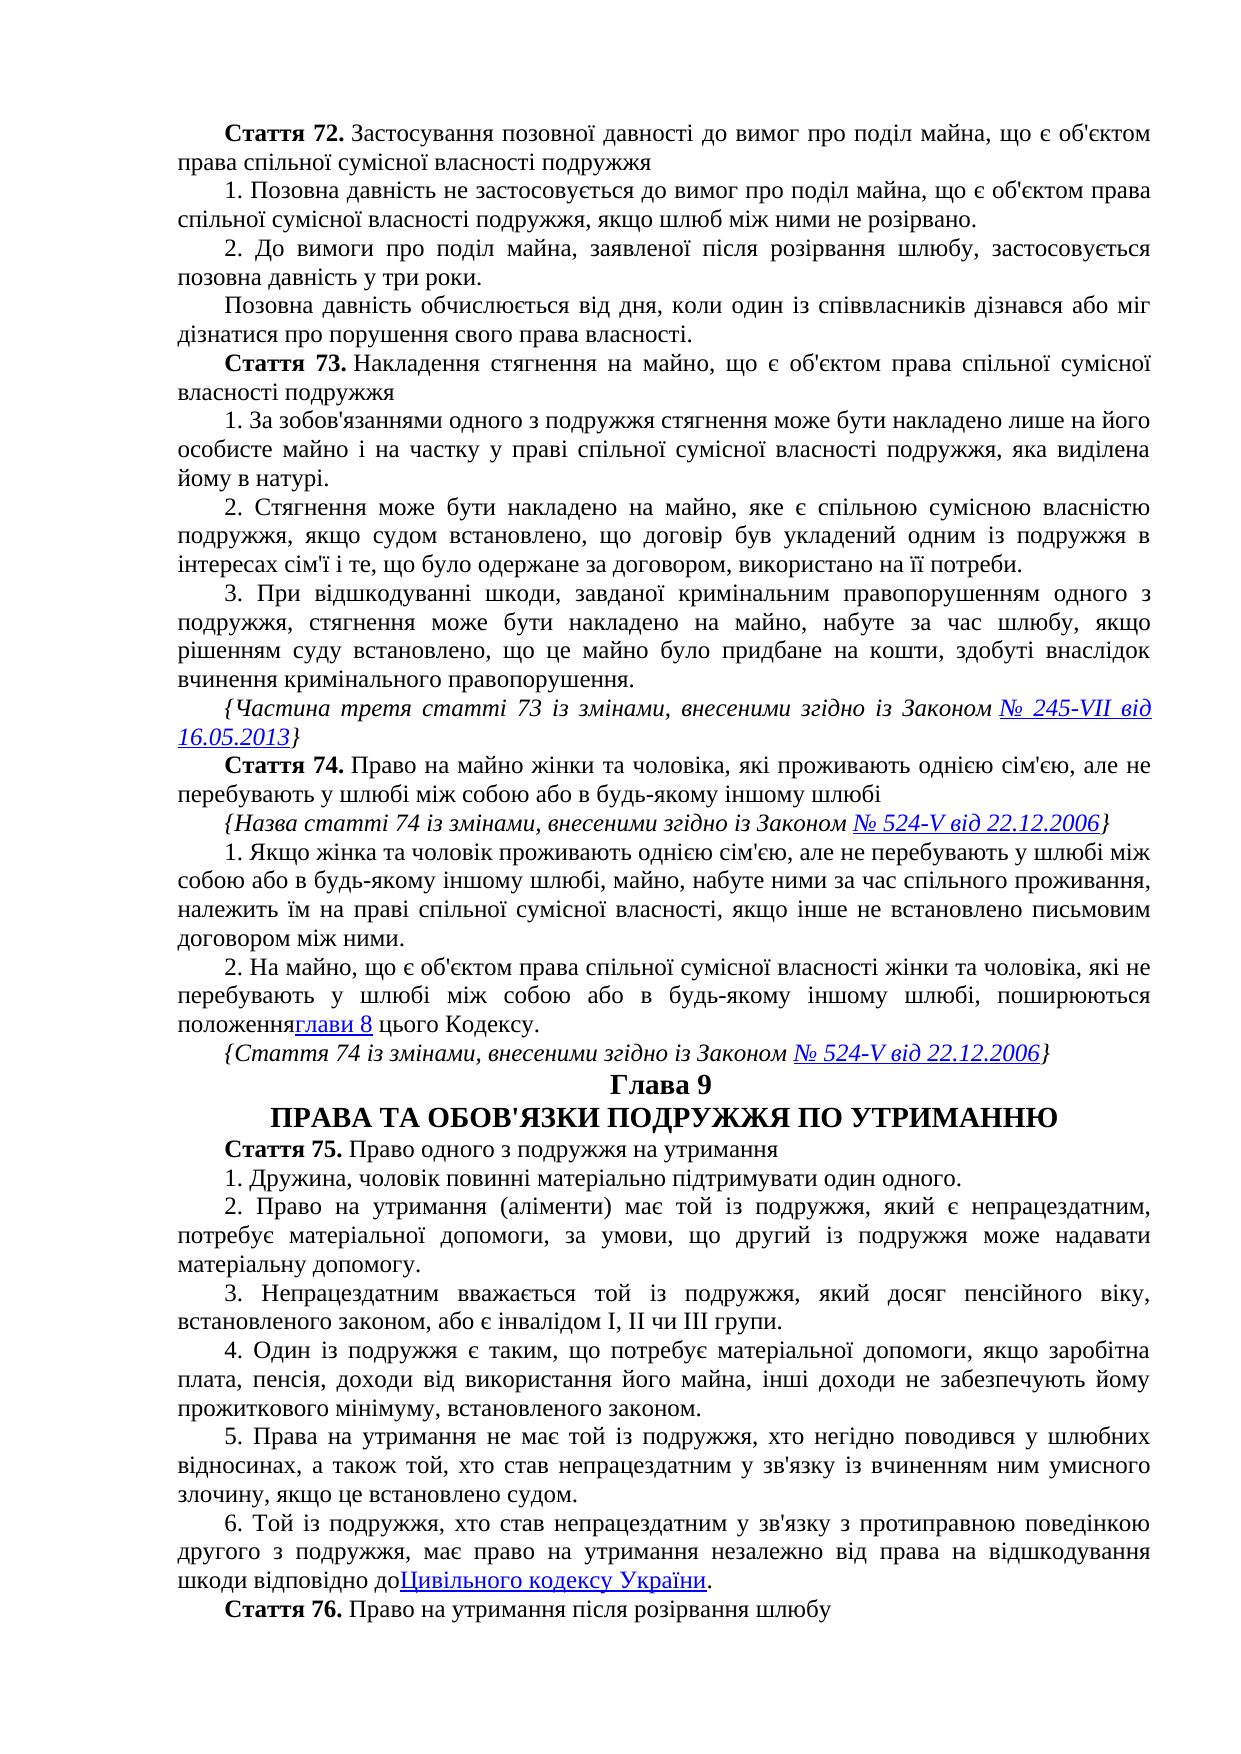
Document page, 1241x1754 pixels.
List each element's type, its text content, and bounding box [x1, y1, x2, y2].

text Позовна давність обчислюється від дня, коли один із співвласників дізнався або міг дізнатися про порушення свого права власності. [177, 291, 1152, 348]
text 2. До вимоги про поділ майна, заявленої після розірвання шлюбу, застосовується позовна давність у три роки. [177, 233, 1152, 291]
text 2. Стягнення може бути накладено на майно, яке є спільною сумісною власністю подружжя, якщо судом встановлено, що договір був укладений одним із подружжя в інтересах сім'ї і те, що було одержане за договором, використано на її потреби. [177, 492, 1152, 578]
text 6. Той із подружжя, хто став непрацездатним у зв'язку з протиправною поведінкою другого з подружжя, має право на утримання незалежно від права на відшкодування шкоди відповідно доЦивільного кодексу України. [177, 1508, 1152, 1594]
text Стаття 76. Право на утримання після розірвання шлюбу [177, 1594, 1152, 1623]
text 3. При відшкодуванні шкоди, завданої кримінальним правопорушенням одного з подружжя, стягнення може бути накладено на майно, набуте за час шлюбу, якщо рішенням суду встановлено, що це майно було придбане на кошти, здобуті внаслідок вчинення кримінального правопорушення. [177, 578, 1152, 693]
text Стаття 73. Накладення стягнення на майно, що є об'єктом права спільної сумісної власності подружжя [177, 348, 1152, 406]
text Глава 9 ПРАВА ТА ОБОВ'ЯЗКИ ПОДРУЖЖЯ ПО УТРИМАННЮ [224, 1067, 1105, 1134]
text Стаття 74. Право на майно жінки та чоловіка, які проживають однією сім'єю, але не перебувають у шлюбі між собою або в будь-якому іншому шлюбі [177, 751, 1152, 808]
text Стаття 72. Застосування позовної давності до вимог про поділ майна, що є об'єктом права спільної сумісної власності подружжя [177, 118, 1152, 176]
text 1. Дружина, чоловік повинні матеріально підтримувати один одного. [177, 1163, 1152, 1191]
text Стаття 75. Право одного з подружжя на утримання [177, 1134, 1152, 1163]
text 5. Права на утримання не має той із подружжя, хто негідно поводився у шлюбних відносинах, а також той, хто став непрацездатним у зв'язку із вчиненням ним умисного злочину, якщо це встановлено судом. [177, 1421, 1152, 1508]
text 4. Один із подружжя є таким, що потребує матеріальної допомоги, якщо заробітна плата, пенсія, доходи від використання його майна, інші доходи не забезпечують йому прожиткового мінімуму, встановленого законом. [177, 1335, 1152, 1421]
text 1. За зобов'язаннями одного з подружжя стягнення може бути накладено лише на його особисте майно і на частку у праві спільної сумісної власності подружжя, яка виділена йому в натурі. [177, 406, 1152, 492]
text 2. Право на утримання (аліменти) має той із подружжя, який є непрацездатним, потребує матеріальної допомоги, за умови, що другий із подружжя може надавати матеріальну допомогу. [177, 1191, 1152, 1278]
text 3. Непрацездатним вважається той із подружжя, який досяг пенсійного віку, встановленого законом, або є інвалідом I, II чи III групи. [177, 1278, 1152, 1335]
text 1. Позовна давність не застосовується до вимог про поділ майна, що є об'єктом права спільної сумісної власності подружжя, якщо шлюб між ними не розірвано. [177, 176, 1152, 233]
text {Стаття 74 із змінами, внесеними згідно із Законом № 524-V від 22.12.2006} [177, 1038, 1152, 1067]
text 2. На майно, що є об'єктом права спільної сумісної власності жінки та чоловіка, які не перебувають у шлюбі між собою або в будь-якому іншому шлюбі, поширюються положенняглави 8 цього Кодексу. [177, 952, 1152, 1038]
text {Частина третя статті 73 із змінами, внесеними згідно із Законом № 245-VII від 16.05.2013} [177, 693, 1152, 751]
text 1. Якщо жінка та чоловік проживають однією сім'єю, але не перебувають у шлюбі між собою або в будь-якому іншому шлюбі, майно, набуте ними за час спільного проживання, належить їм на праві спільної сумісної власності, якщо інше не встановлено письмовим договором між ними. [177, 837, 1152, 952]
text {Назва статті 74 із змінами, внесеними згідно із Законом № 524-V від 22.12.2006} [177, 808, 1152, 837]
